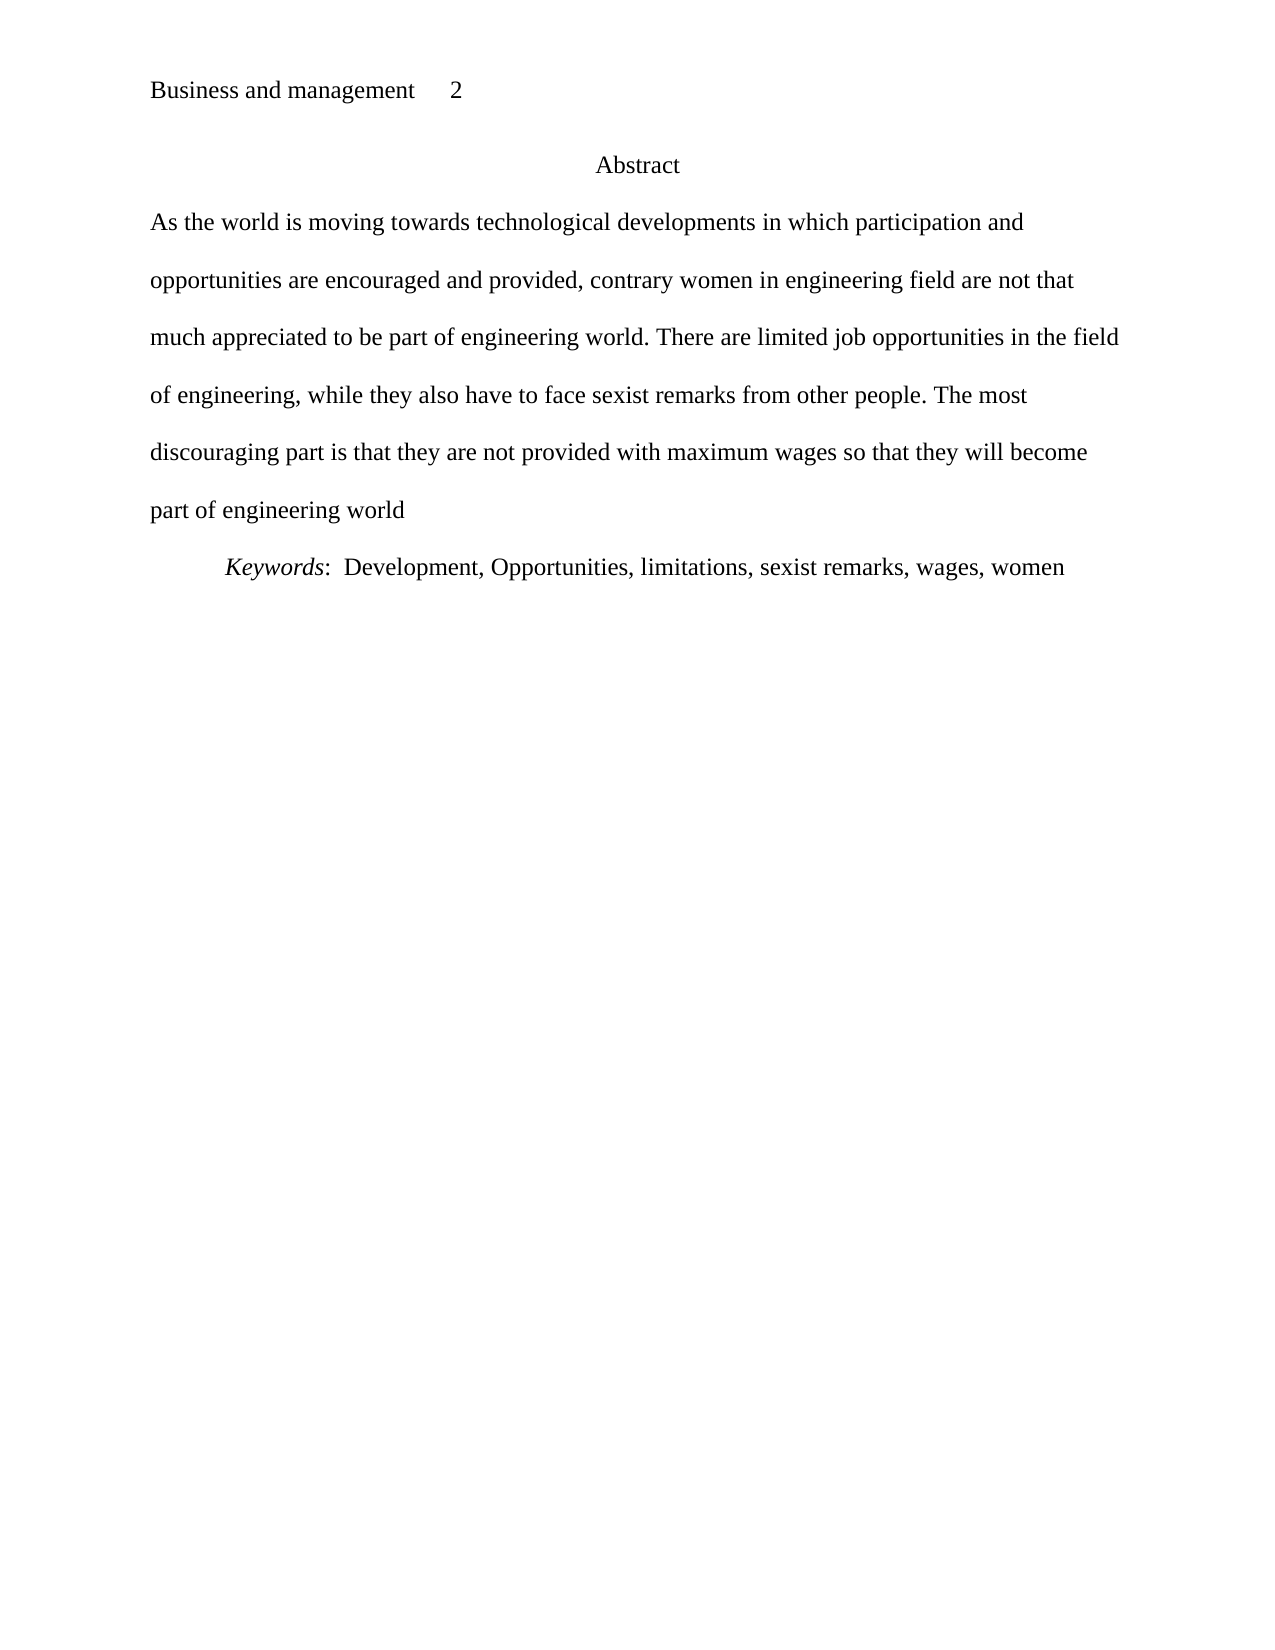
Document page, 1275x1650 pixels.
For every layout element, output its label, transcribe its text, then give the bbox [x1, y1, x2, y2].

text As the world is moving towards technological developments in which participation and opportunities are encouraged and provided, contrary women in engineering field are not that much appreciated to be part of engineering world. There are limited job opportunities in the field of engineering, while they also have to face sexist remarks from other people. The most discouraging part is that they are not provided with maximum wages so that they will become part of engineering world [150, 207, 1125, 524]
text Keywords: Development, Opportunities, limitations, sexist remarks, wages, women [150, 552, 1125, 581]
